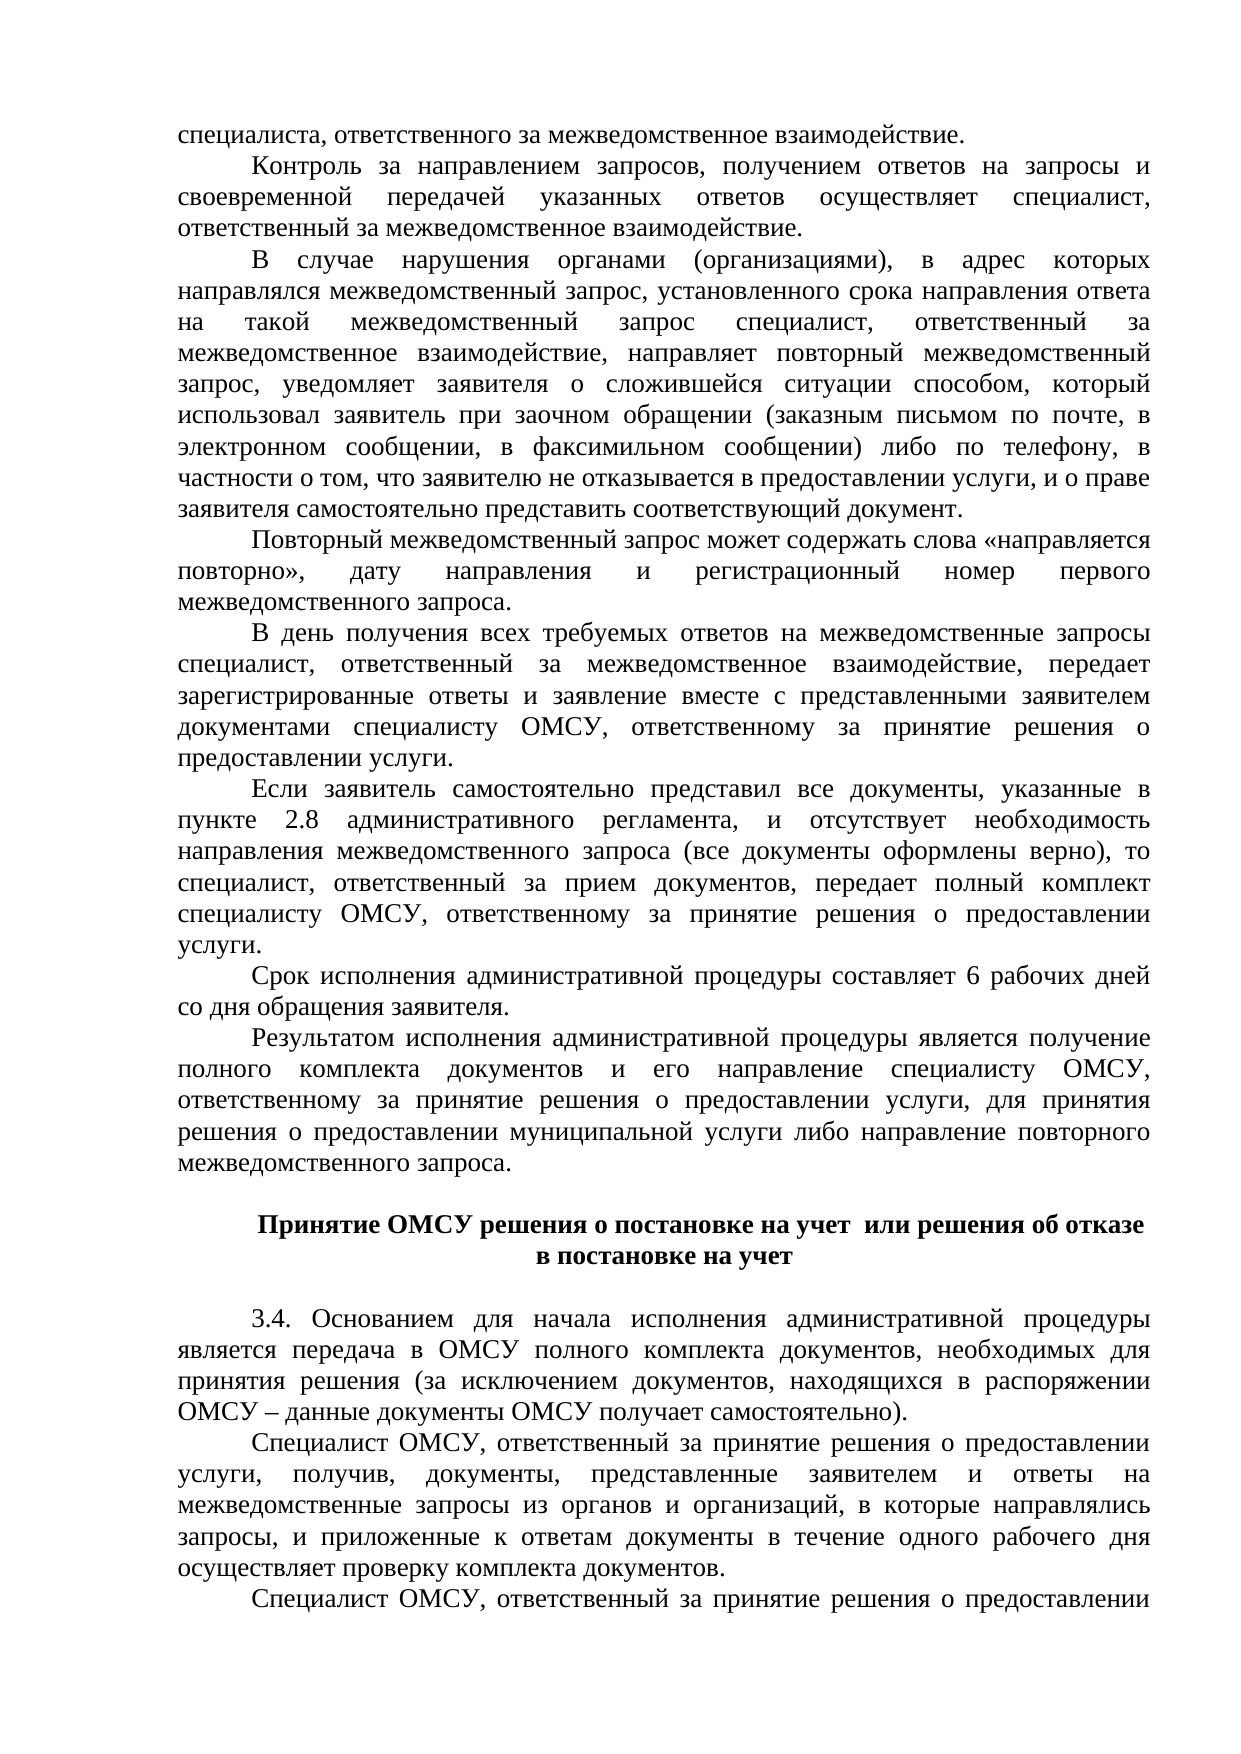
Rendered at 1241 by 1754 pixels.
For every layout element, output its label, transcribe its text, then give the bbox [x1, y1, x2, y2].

text В случае нарушения органами (организациями), в адрес которых направлялся межведомственный запрос, установленного срока направления ответа на такой межведомственный запрос специалист, ответственный за межведомственное взаимодействие, направляет повторный межведомственный запрос, уведомляет заявителя о сложившейся ситуации способом, который использовал заявитель при заочном обращении (заказным письмом по почте, в электронном сообщении, в факсимильном сообщении) либо по телефону, в частности о том, что заявителю не отказывается в предоставлении услуги, и о праве заявителя самостоятельно представить соответствующий документ. [177, 243, 1152, 523]
text Результатом исполнения административной процедуры является получение полного комплекта документов и его направление специалисту ОМСУ, ответственному за принятие решения о предоставлении услуги, для принятия решения о предоставлении муниципальной услуги либо направление повторного межведомственного запроса. [177, 1021, 1152, 1177]
text Срок исполнения административной процедуры составляет 6 рабочих дней со дня обращения заявителя. [177, 959, 1152, 1021]
text Повторный межведомственный запрос может содержать слова «направляется повторно», дату направления и регистрационный номер первого межведомственного запроса. [177, 523, 1152, 616]
text 3.4. Основанием для начала исполнения административной процедуры является передача в ОМСУ полного комплекта документов, необходимых для принятия решения (за исключением документов, находящихся в распоряжении ОМСУ – данные документы ОМСУ получает самостоятельно). [177, 1302, 1152, 1426]
text Если заявитель самостоятельно представил все документы, указанные в пункте 2.8 административного регламента, и отсутствует необходимость направления межведомственного запроса (все документы оформлены верно), то специалист, ответственный за прием документов, передает полный комплект специалисту ОМСУ, ответственному за принятие решения о предоставлении услуги. [177, 772, 1152, 959]
text Контроль за направлением запросов, получением ответов на запросы и своевременной передачей указанных ответов осуществляет специалист, ответственный за межведомственное взаимодействие. [177, 149, 1152, 243]
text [177, 118, 1152, 149]
text Принятие ОМСУ решения о постановке на учет или решения об отказе в постановке на учет [177, 1208, 1152, 1271]
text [177, 1582, 1152, 1613]
text Специалист ОМСУ, ответственный за принятие решения о предоставлении услуги, получив, документы, представленные заявителем и ответы на межведомственные запросы из органов и организаций, в которые направлялись запросы, и приложенные к ответам документы в течение одного рабочего дня осуществляет проверку комплекта документов. [177, 1426, 1152, 1582]
text В день получения всех требуемых ответов на межведомственные запросы специалист, ответственный за межведомственное взаимодействие, передает зарегистрированные ответы и заявление вместе с представленными заявителем документами специалисту ОМСУ, ответственному за принятие решения о предоставлении услуги. [177, 616, 1152, 772]
